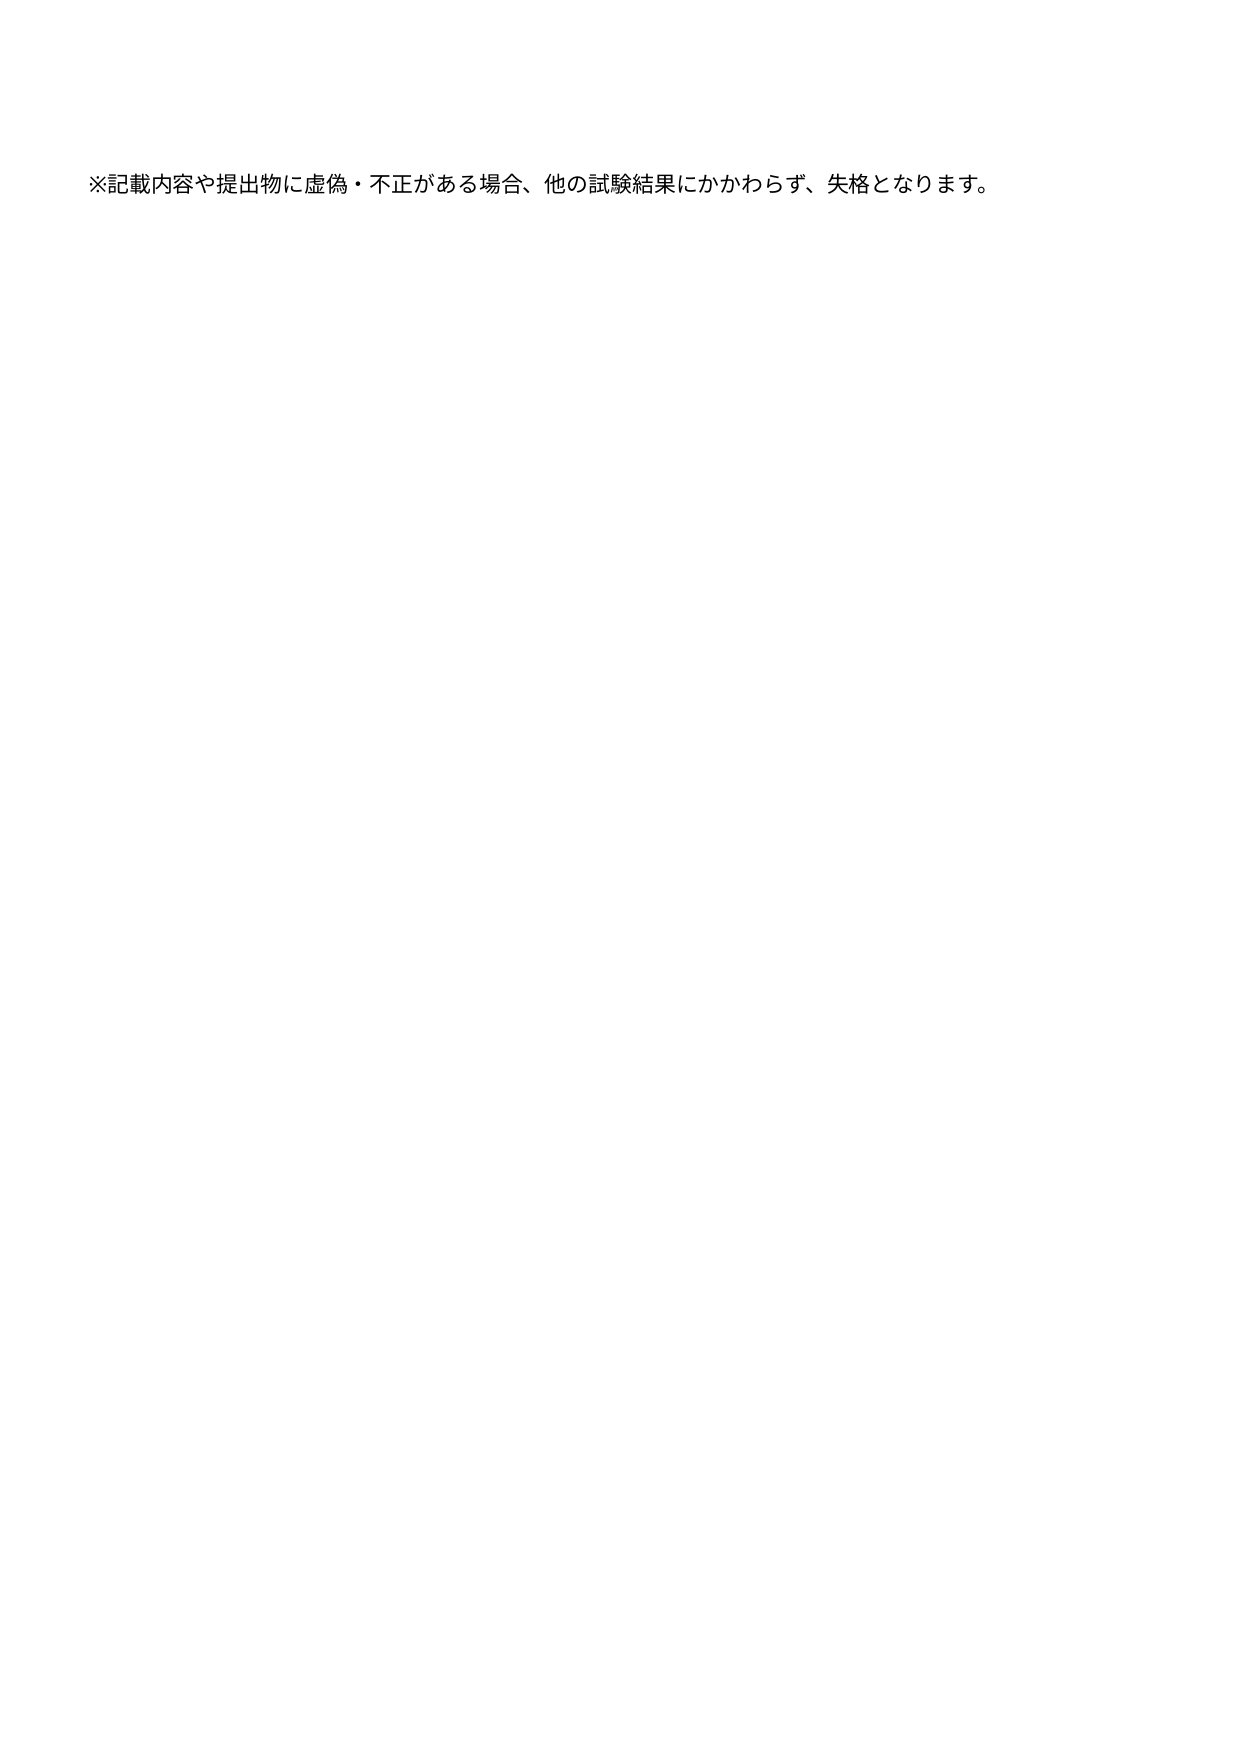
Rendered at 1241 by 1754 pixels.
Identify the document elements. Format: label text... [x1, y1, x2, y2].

text ※記載内容や提出物に虚偽・不正がある場合、他の試験結果にかかわらず、失格となります。 [89, 164, 1152, 202]
